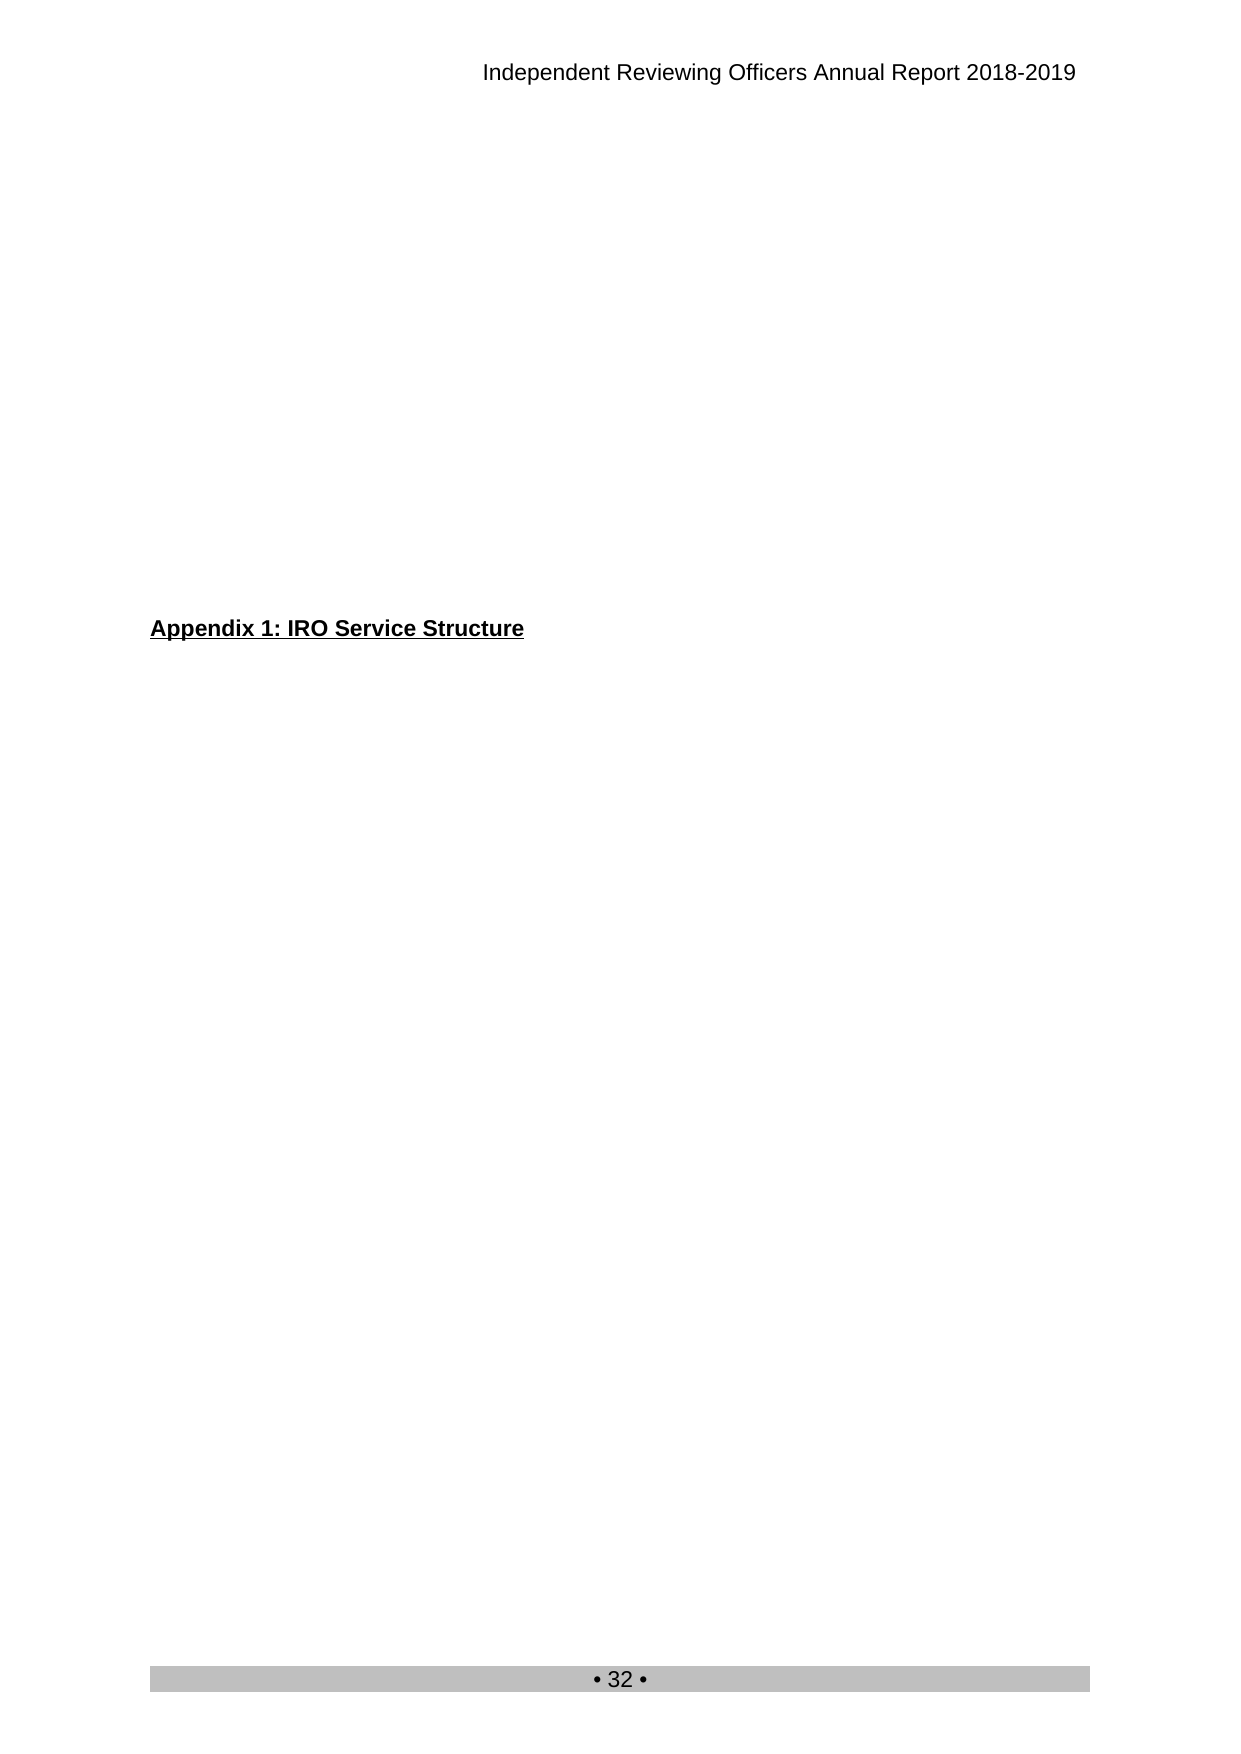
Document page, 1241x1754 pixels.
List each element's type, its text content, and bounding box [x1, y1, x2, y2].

text Appendix 1: IRO Service Structure [150, 615, 1090, 641]
